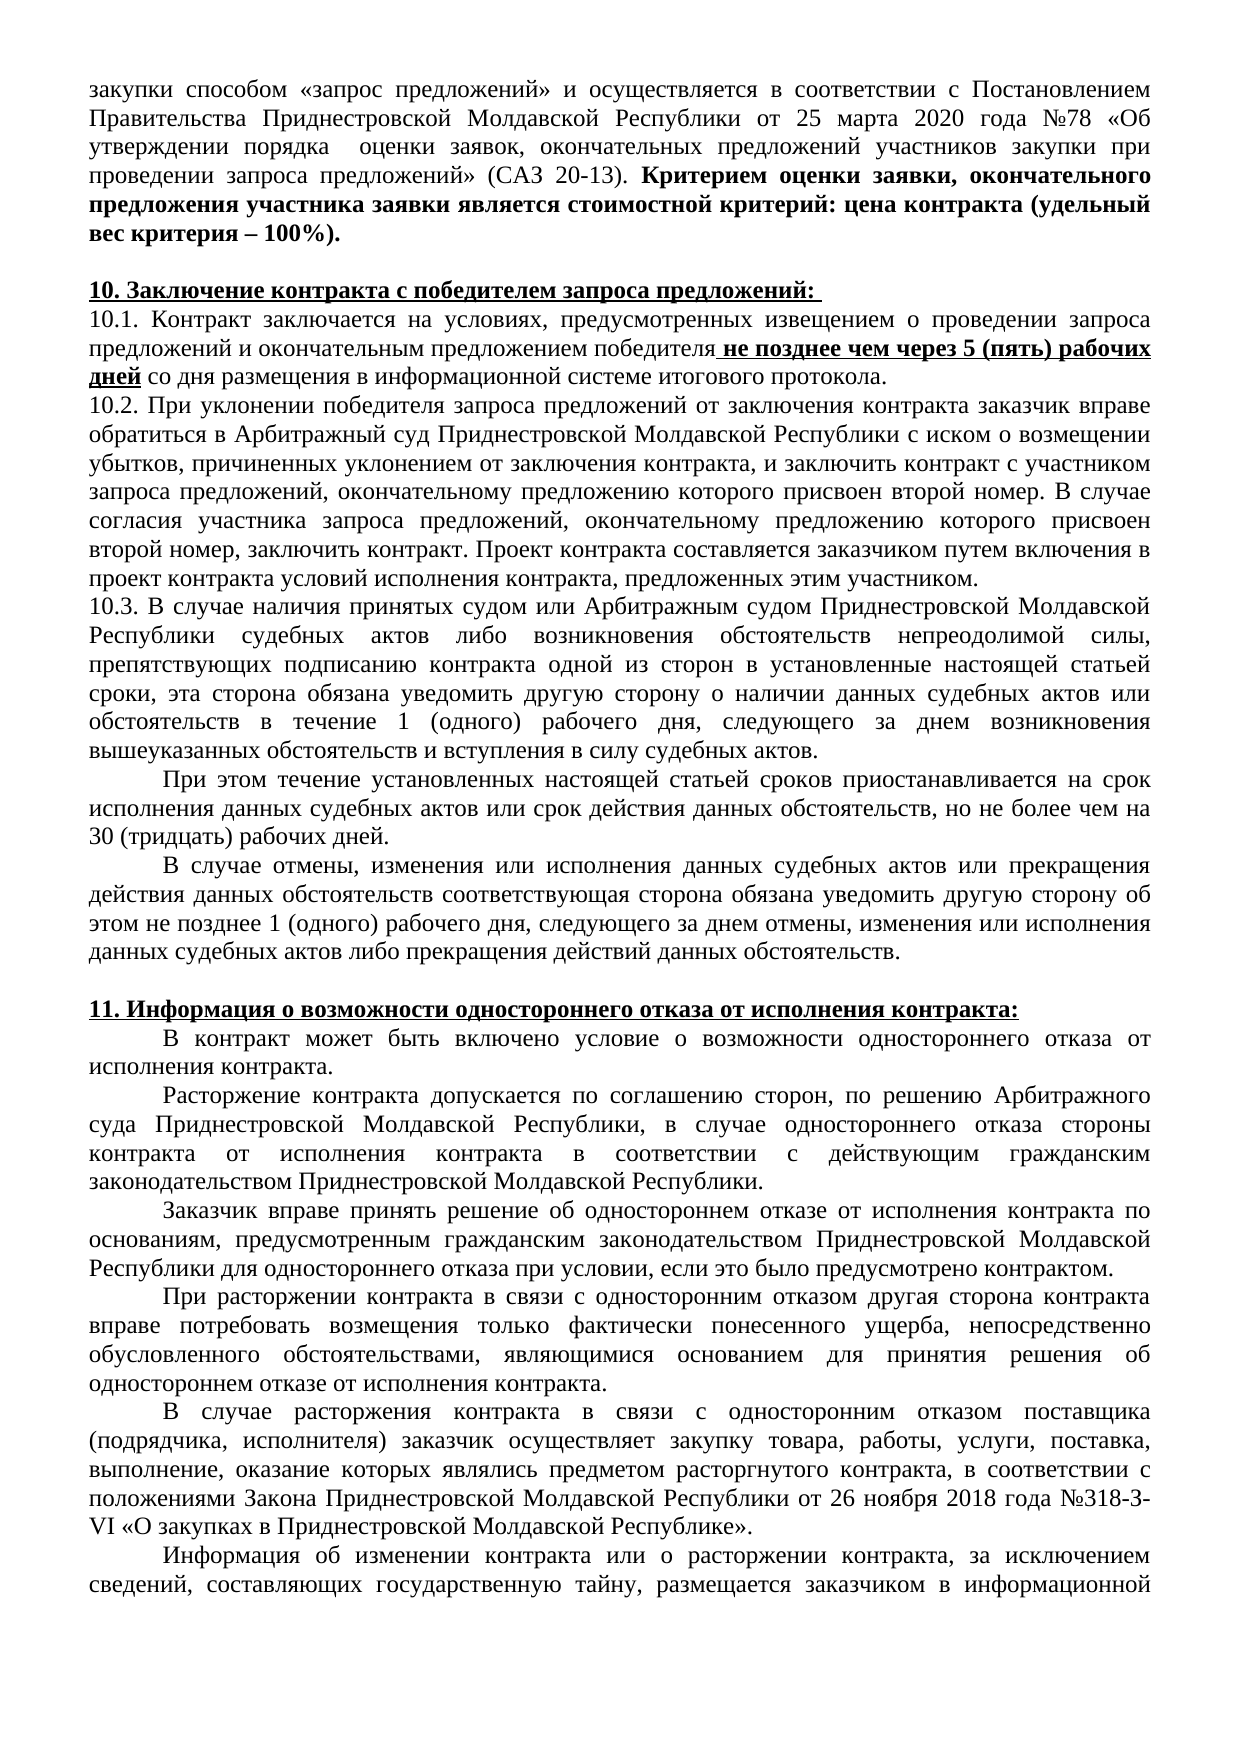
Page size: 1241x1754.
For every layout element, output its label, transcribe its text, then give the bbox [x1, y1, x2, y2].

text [89, 1540, 1152, 1598]
text При этом течение установленных настоящей статьей сроков приостанавливается на срок исполнения данных судебных актов или срок действия данных обстоятельств, но не более чем на 30 (тридцать) рабочих дней. [89, 764, 1152, 850]
text 10. Заключение контракта с победителем запроса предложений: [89, 275, 1152, 304]
text В случае отмены, изменения или исполнения данных судебных актов или прекращения действия данных обстоятельств соответствующая сторона обязана уведомить другую сторону об этом не позднее 1 (одного) рабочего дня, следующего за днем отмены, изменения или исполнения данных судебных актов либо прекращения действий данных обстоятельств. [89, 850, 1152, 965]
text 11. Информация о возможности одностороннего отказа от исполнения контракта: [89, 994, 1152, 1023]
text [89, 74, 1152, 246]
text 10.3. В случае наличия принятых судом или Арбитражным судом Приднестровской Молдавской Республики судебных актов либо возникновения обстоятельств непреодолимой силы, препятствующих подписанию контракта одной из сторон в установленные настоящей статьей сроки, эта сторона обязана уведомить другую сторону о наличии данных судебных актов или обстоятельств в течение 1 (одного) рабочего дня, следующего за днем возникновения вышеуказанных обстоятельств и вступления в силу судебных актов. [89, 591, 1152, 764]
text 10.2. При уклонении победителя запроса предложений от заключения контракта заказчик вправе обратиться в Арбитражный суд Приднестровской Молдавской Республики с иском о возмещении убытков, причиненных уклонением от заключения контракта, и заключить контракт с участником запроса предложений, окончательному предложению которого присвоен второй номер. В случае согласия участника запроса предложений, окончательному предложению которого присвоен второй номер, заключить контракт. Проект контракта составляется заказчиком путем включения в проект контракта условий исполнения контракта, предложенных этим участником. [89, 390, 1152, 591]
text В контракт может быть включено условие о возможности одностороннего отказа от исполнения контракта. [89, 1023, 1152, 1080]
text Заказчик вправе принять решение об одностороннем отказе от исполнения контракта по основаниям, предусмотренным гражданским законодательством Приднестровской Молдавской Республики для одностороннего отказа при условии, если это было предусмотрено контрактом. [89, 1195, 1152, 1281]
text 10.1. Контракт заключается на условиях, предусмотренных извещением о проведении запроса предложений и окончательным предложением победителя не позднее чем через 5 (пять) рабочих дней со дня размещения в информационной системе итогового протокола. [89, 304, 1152, 390]
text Расторжение контракта допускается по соглашению сторон, по решению Арбитражного суда Приднестровской Молдавской Республики, в случае одностороннего отказа стороны контракта от исполнения контракта в соответствии с действующим гражданским законодательством Приднестровской Молдавской Республики. [89, 1080, 1152, 1195]
text При расторжении контракта в связи с односторонним отказом другая сторона контракта вправе потребовать возмещения только фактически понесенного ущерба, непосредственно обусловленного обстоятельствами, являющимися основанием для принятия решения об одностороннем отказе от исполнения контракта. [89, 1281, 1152, 1396]
text В случае расторжения контракта в связи с односторонним отказом поставщика (подрядчика, исполнителя) заказчик осуществляет закупку товара, работы, услуги, поставка, выполнение, оказание которых являлись предметом расторгнутого контракта, в соответствии с положениями Закона Приднестровской Молдавской Республики от 26 ноября 2018 года №318-З-VI «О закупках в Приднестровской Молдавской Республике». [89, 1396, 1152, 1540]
